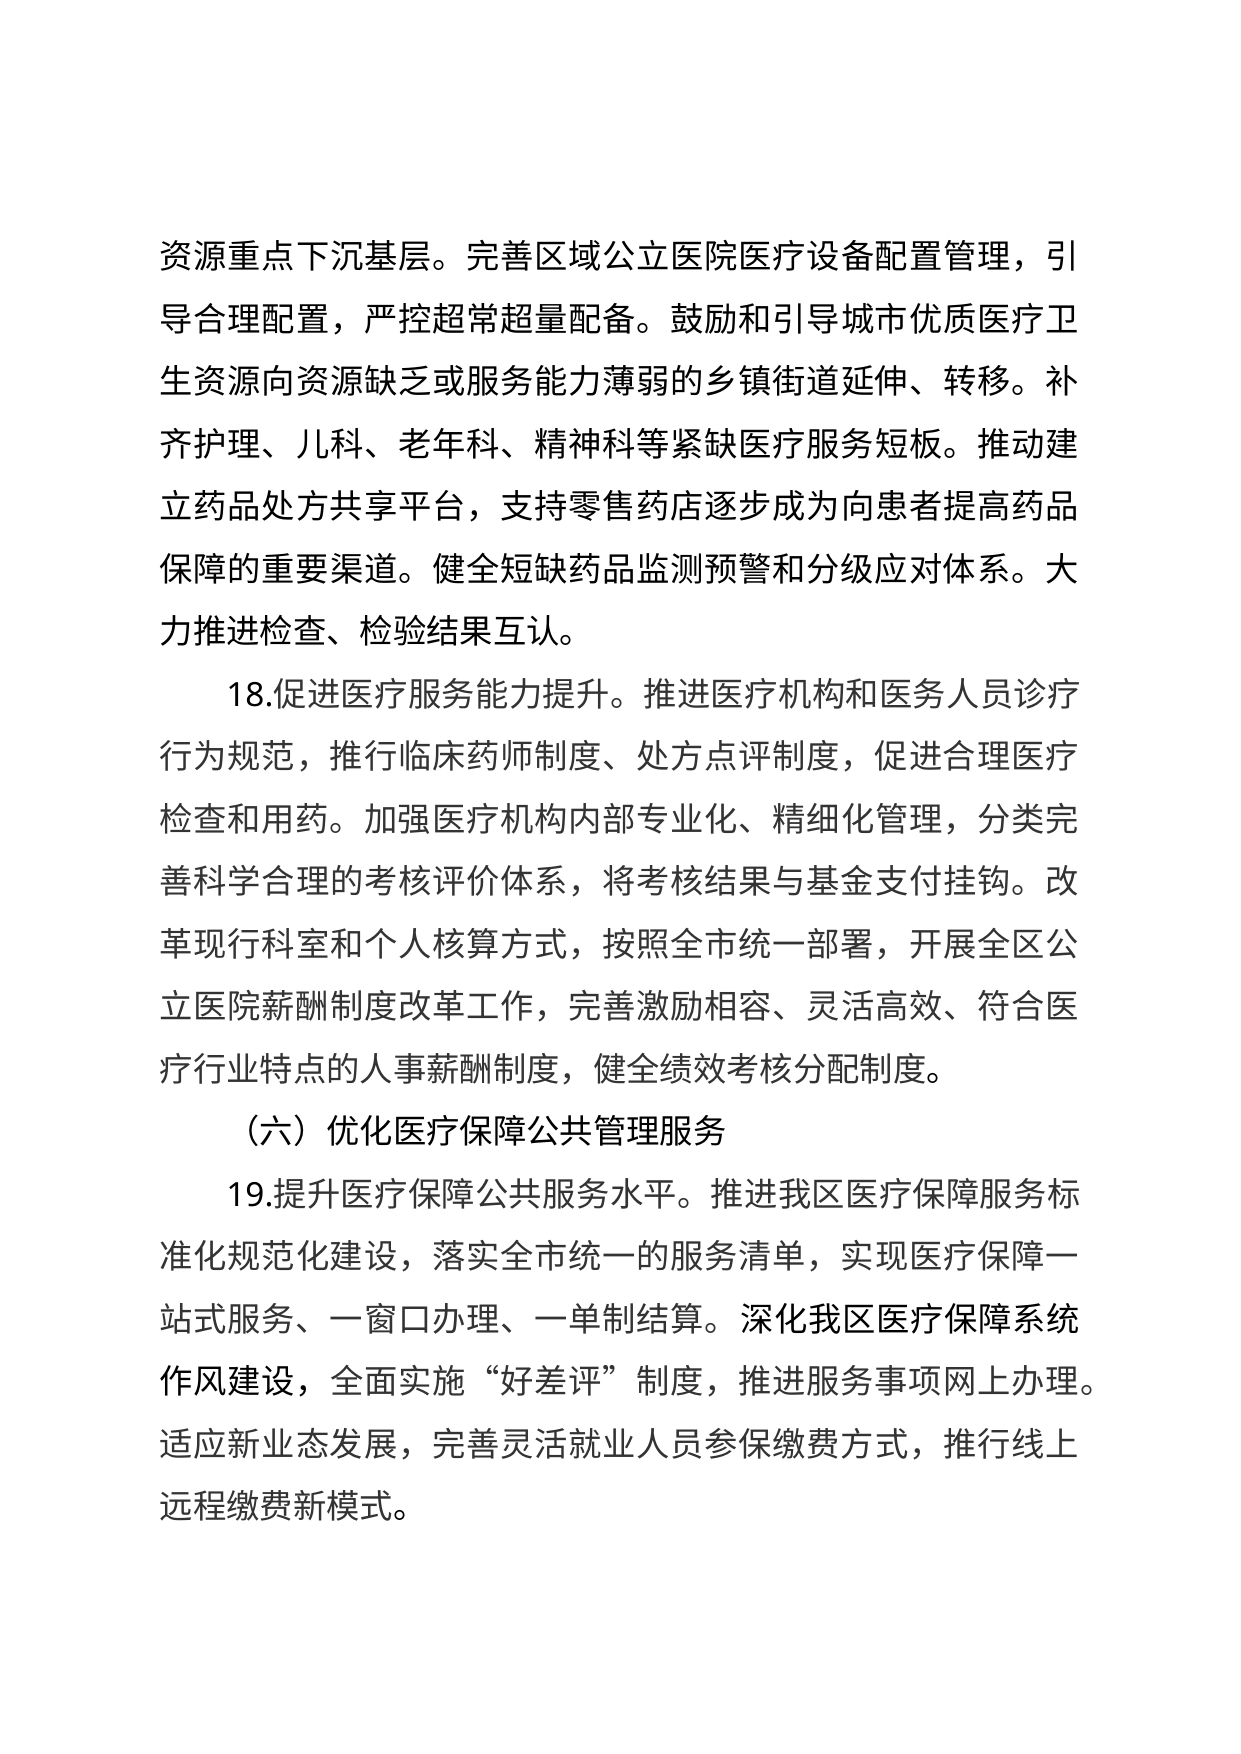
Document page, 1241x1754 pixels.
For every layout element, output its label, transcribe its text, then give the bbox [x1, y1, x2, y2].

text （六）优化医疗保障公共管理服务 [159, 1093, 1081, 1156]
text 19.提升医疗保障公共服务水平。推进我区医疗保障服务标准化规范化建设，落实全市统一的服务清单，实现医疗保障一站式服务、一窗口办理、一单制结算。深化我区医疗保障系统作风建设，全面实施“好差评”制度，推进服务事项网上办理。适应新业态发展，完善灵活就业人员参保缴费方式，推行线上远程缴费新模式。 [159, 1156, 1081, 1531]
text 18.促进医疗服务能力提升。推进医疗机构和医务人员诊疗行为规范，推行临床药师制度、处方点评制度，促进合理医疗检查和用药。加强医疗机构内部专业化、精细化管理，分类完善科学合理的考核评价体系，将考核结果与基金支付挂钩。改革现行科室和个人核算方式，按照全市统一部署，开展全区公立医院薪酬制度改革工作，完善激励相容、灵活高效、符合医疗行业特点的人事薪酬制度，健全绩效考核分配制度。 [159, 656, 1081, 1093]
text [159, 218, 1081, 656]
